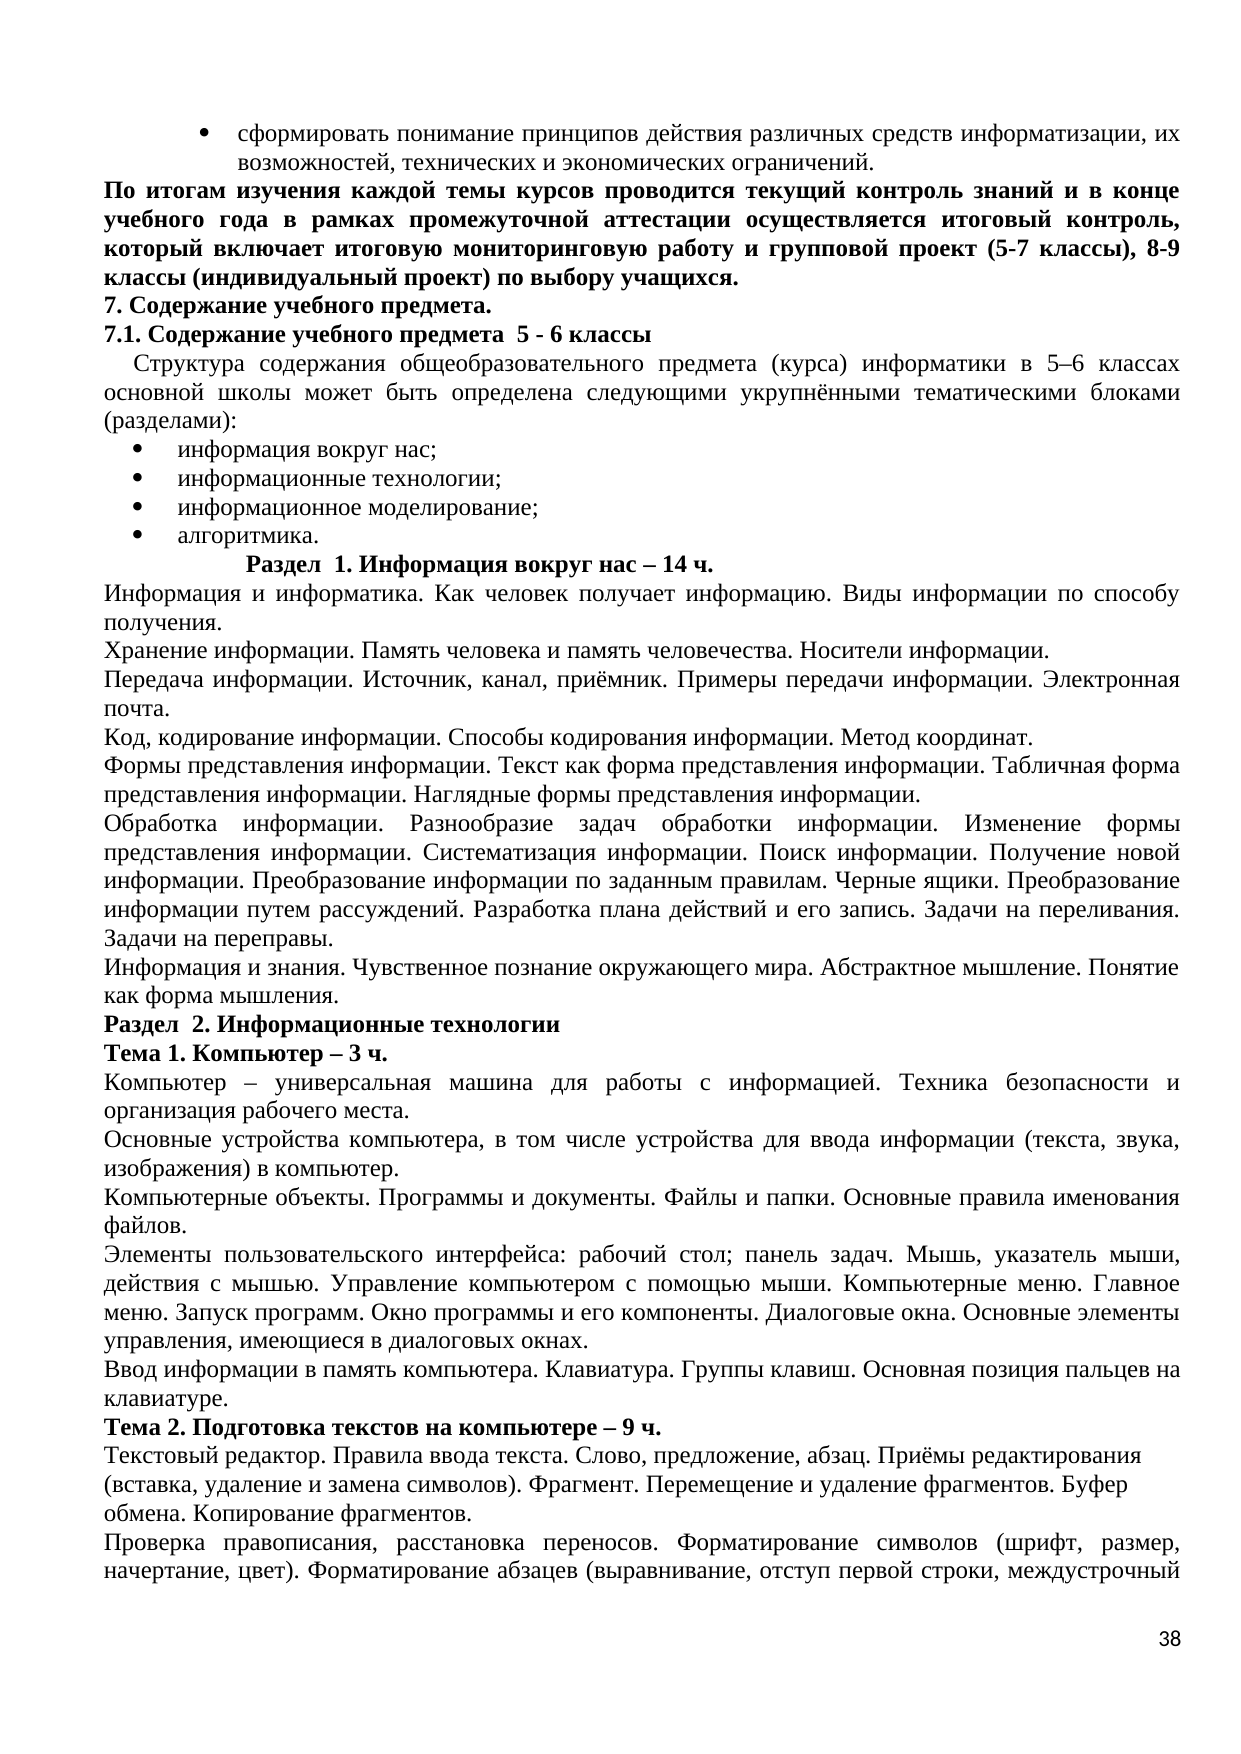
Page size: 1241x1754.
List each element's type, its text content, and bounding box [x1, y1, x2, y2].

text Передача информации. Источник, канал, приёмник. Примеры передачи информации. Электронная почта. [103, 664, 1181, 722]
text Компьютерные объекты. Программы и документы. Файлы и папки. Основные правила именования файлов. [103, 1182, 1181, 1239]
text Информация и информатика. Как человек получает информацию. Виды информации по способу получения. [103, 578, 1181, 636]
text Элементы пользовательского интерфейса: рабочий стол; панель задач. Мышь, указатель мыши, действия с мышью. Управление компьютером с помощью мыши. Компьютерные меню. Главное меню. Запуск программ. Окно программы и его компоненты. Диалоговые окна. Основные элементы управления, имеющиеся в диалоговых окнах. [103, 1239, 1181, 1354]
text Код, кодирование информации. Способы кодирования информации. Метод координат. [103, 722, 1181, 751]
list информационные технологии; [103, 463, 1181, 492]
list информация вокруг нас; [103, 434, 1181, 463]
text 7. Содержание учебного предмета. [103, 291, 1181, 319]
list сформировать понимание принципов действия различных средств информатизации, их возможностей, технических и экономических ограничений. [200, 118, 1181, 176]
text 7.1. Содержание учебного предмета 5 - 6 классы [103, 319, 1181, 348]
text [103, 1527, 1181, 1584]
list информационное моделирование; [103, 492, 1181, 521]
text Ввод информации в память компьютера. Клавиатура. Группы клавиш. Основная позиция пальцев на клавиатуре. [103, 1354, 1181, 1412]
list алгоритмика. [103, 521, 1181, 549]
text Раздел 1. Информация вокруг нас – 14 ч. [103, 549, 1181, 578]
text Раздел 2. Информационные технологии [103, 1009, 1181, 1038]
text Компьютер – универсальная машина для работы с информацией. Техника безопасности и организация рабочего места. [103, 1067, 1181, 1124]
text Тема 2. Подготовка текстов на компьютере – 9 ч. [103, 1412, 1181, 1441]
text Формы представления информации. Текст как форма представления информации. Табличная форма представления информации. Наглядные формы представления информации. [103, 751, 1181, 808]
text Текстовый редактор. Правила ввода текста. Слово, предложение, абзац. Приёмы редактирования (вставка, удаление и замена символов). Фрагмент. Перемещение и удаление фрагментов. Буфер обмена. Копирование фрагментов. [103, 1441, 1181, 1527]
text Обработка информации. Разнообразие задач обработки информации. Изменение формы представления информации. Систематизация информации. Поиск информации. Получение новой информации. Преобразование информации по заданным правилам. Черные ящики. Преобразование информации путем рассуждений. Разработка плана действий и его запись. Задачи на переливания. Задачи на переправы. [103, 808, 1181, 952]
text Структура содержания общеобразовательного предмета (курса) информатики в 5–6 классах основной школы может быть определена следующими укрупнёнными тематическими блоками (разделами): [103, 348, 1181, 434]
text Тема 1. Компьютер – 3 ч. [103, 1038, 1181, 1067]
text Основные устройства компьютера, в том числе устройства для ввода информации (текста, звука, изображения) в компьютер. [103, 1124, 1181, 1182]
text По итогам изучения каждой темы курсов проводится текущий контроль знаний и в конце учебного года в рамках промежуточной аттестации осуществляется итоговый контроль, который включает итоговую мониторинговую работу и групповой проект (5-7 классы), 8-9 классы (индивидуальный проект) по выбору учащихся. [103, 176, 1181, 291]
text Хранение информации. Память человека и память человечества. Носители информации. [103, 636, 1181, 664]
text Информация и знания. Чувственное познание окружающего мира. Абстрактное мышление. Понятие как форма мышления. [103, 952, 1181, 1009]
